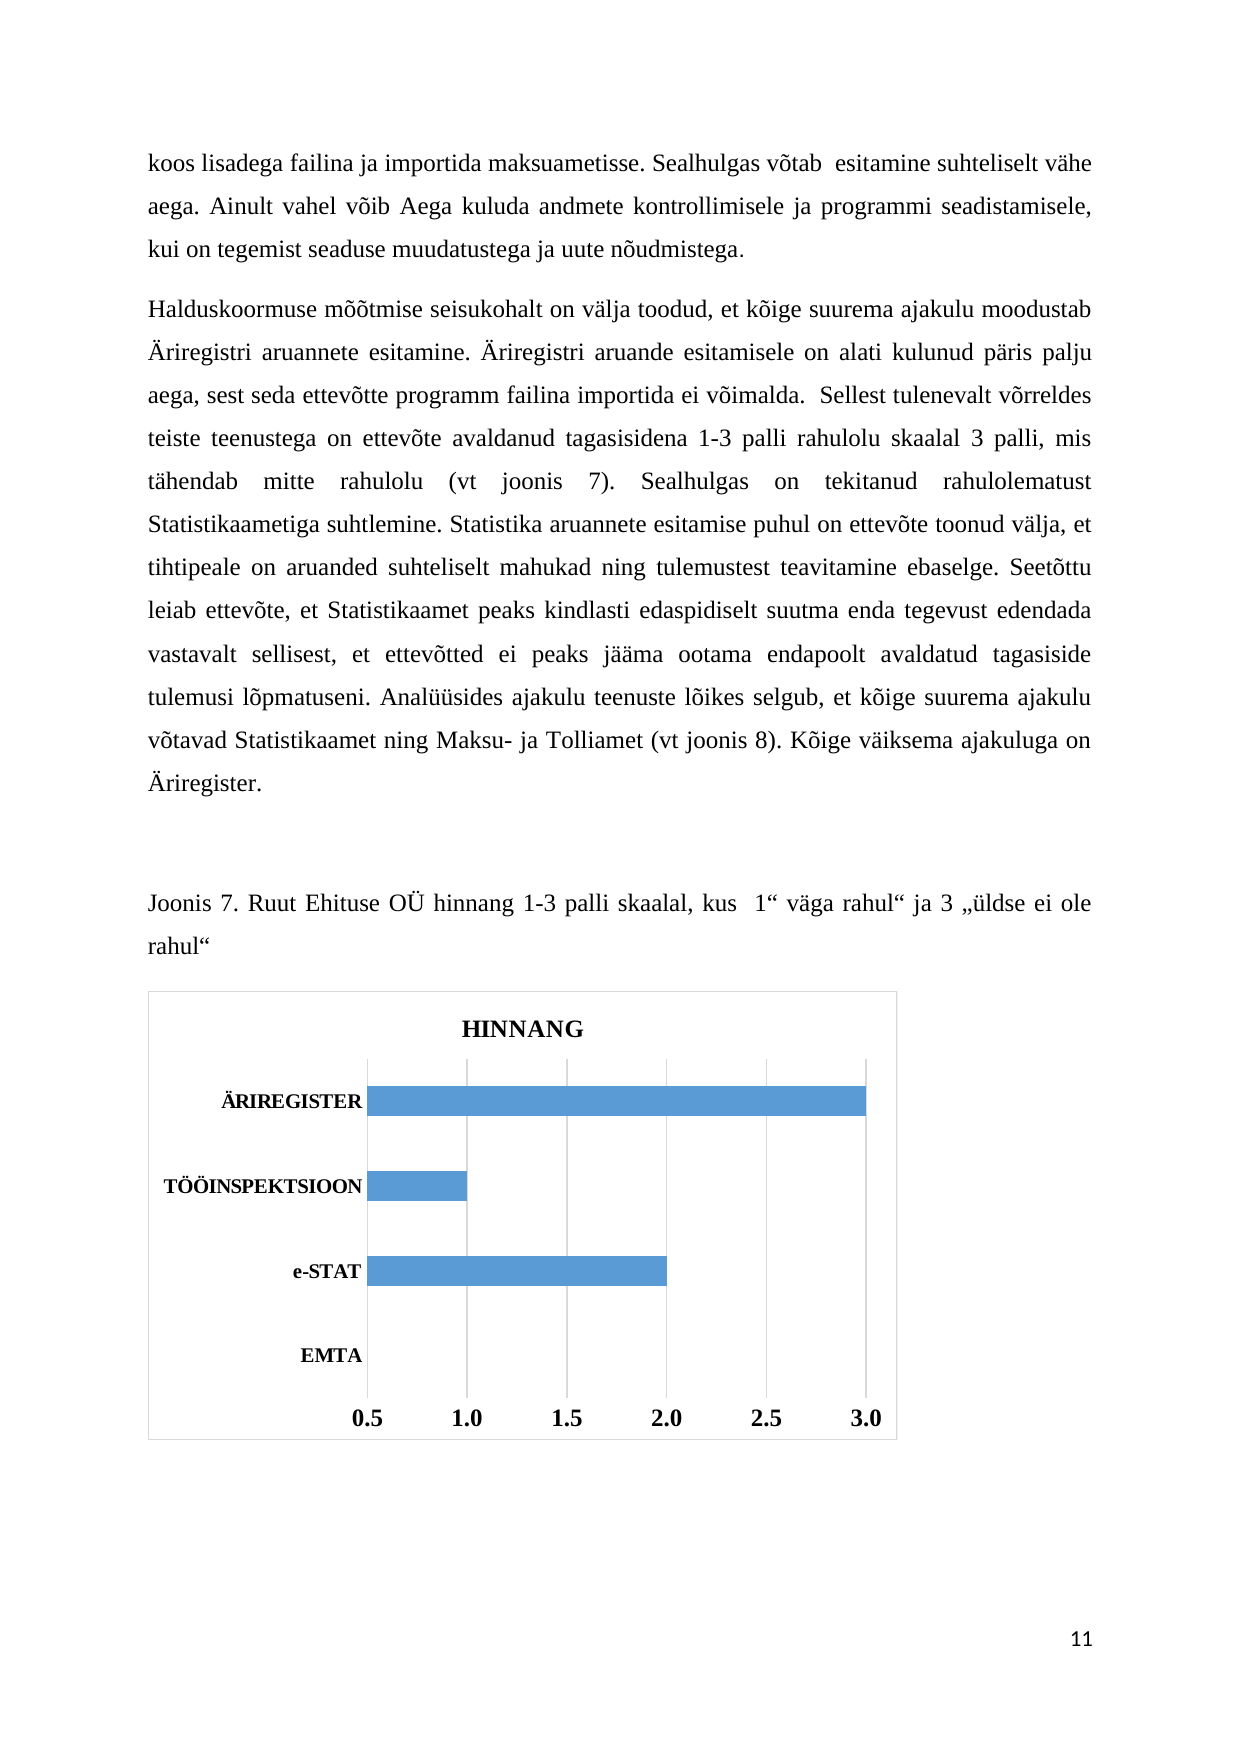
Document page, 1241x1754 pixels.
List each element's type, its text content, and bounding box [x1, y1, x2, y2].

text Joonis 7. Ruut Ehituse OÜ hinnang 1-3 palli skaalal, kus 1“ väga rahul“ ja 3 „üldse ei ole rahul“ [148, 888, 1093, 959]
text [148, 148, 1093, 263]
text Halduskoormuse mõõtmise seisukohalt on välja toodud, et kõige suurema ajakulu moodustab Äriregistri aruannete esitamine. Äriregistri aruande esitamisele on alati kulunud päris palju aega, sest seda ettevõtte programm failina importida ei võimalda. Sellest tulenevalt võrreldes teiste teenustega on ettevõte avaldanud tagasisidena 1-3 palli rahulolu skaalal 3 palli, mis tähendab mitte rahulolu (vt joonis 7). Sealhulgas on tekitanud rahulolematust Statistikaametiga suhtlemine. Statistika aruannete esitamise puhul on ettevõte toonud välja, et tihtipeale on aruanded suhteliselt mahukad ning tulemustest teavitamine ebaselge. Seetõttu leiab ettevõte, et Statistikaamet peaks kindlasti edaspidiselt suutma enda tegevust edendada vastavalt sellisest, et ettevõtted ei peaks jääma ootama endapoolt avaldatud tagasiside tulemusi lõpmatuseni. Analüüsides ajakulu teenuste lõikes selgub, et kõige suurema ajakulu võtavad Statistikaamet ning Maksu- ja Tolliamet (vt joonis 8). Kõige väiksema ajakuluga on Äriregister. [148, 294, 1093, 797]
